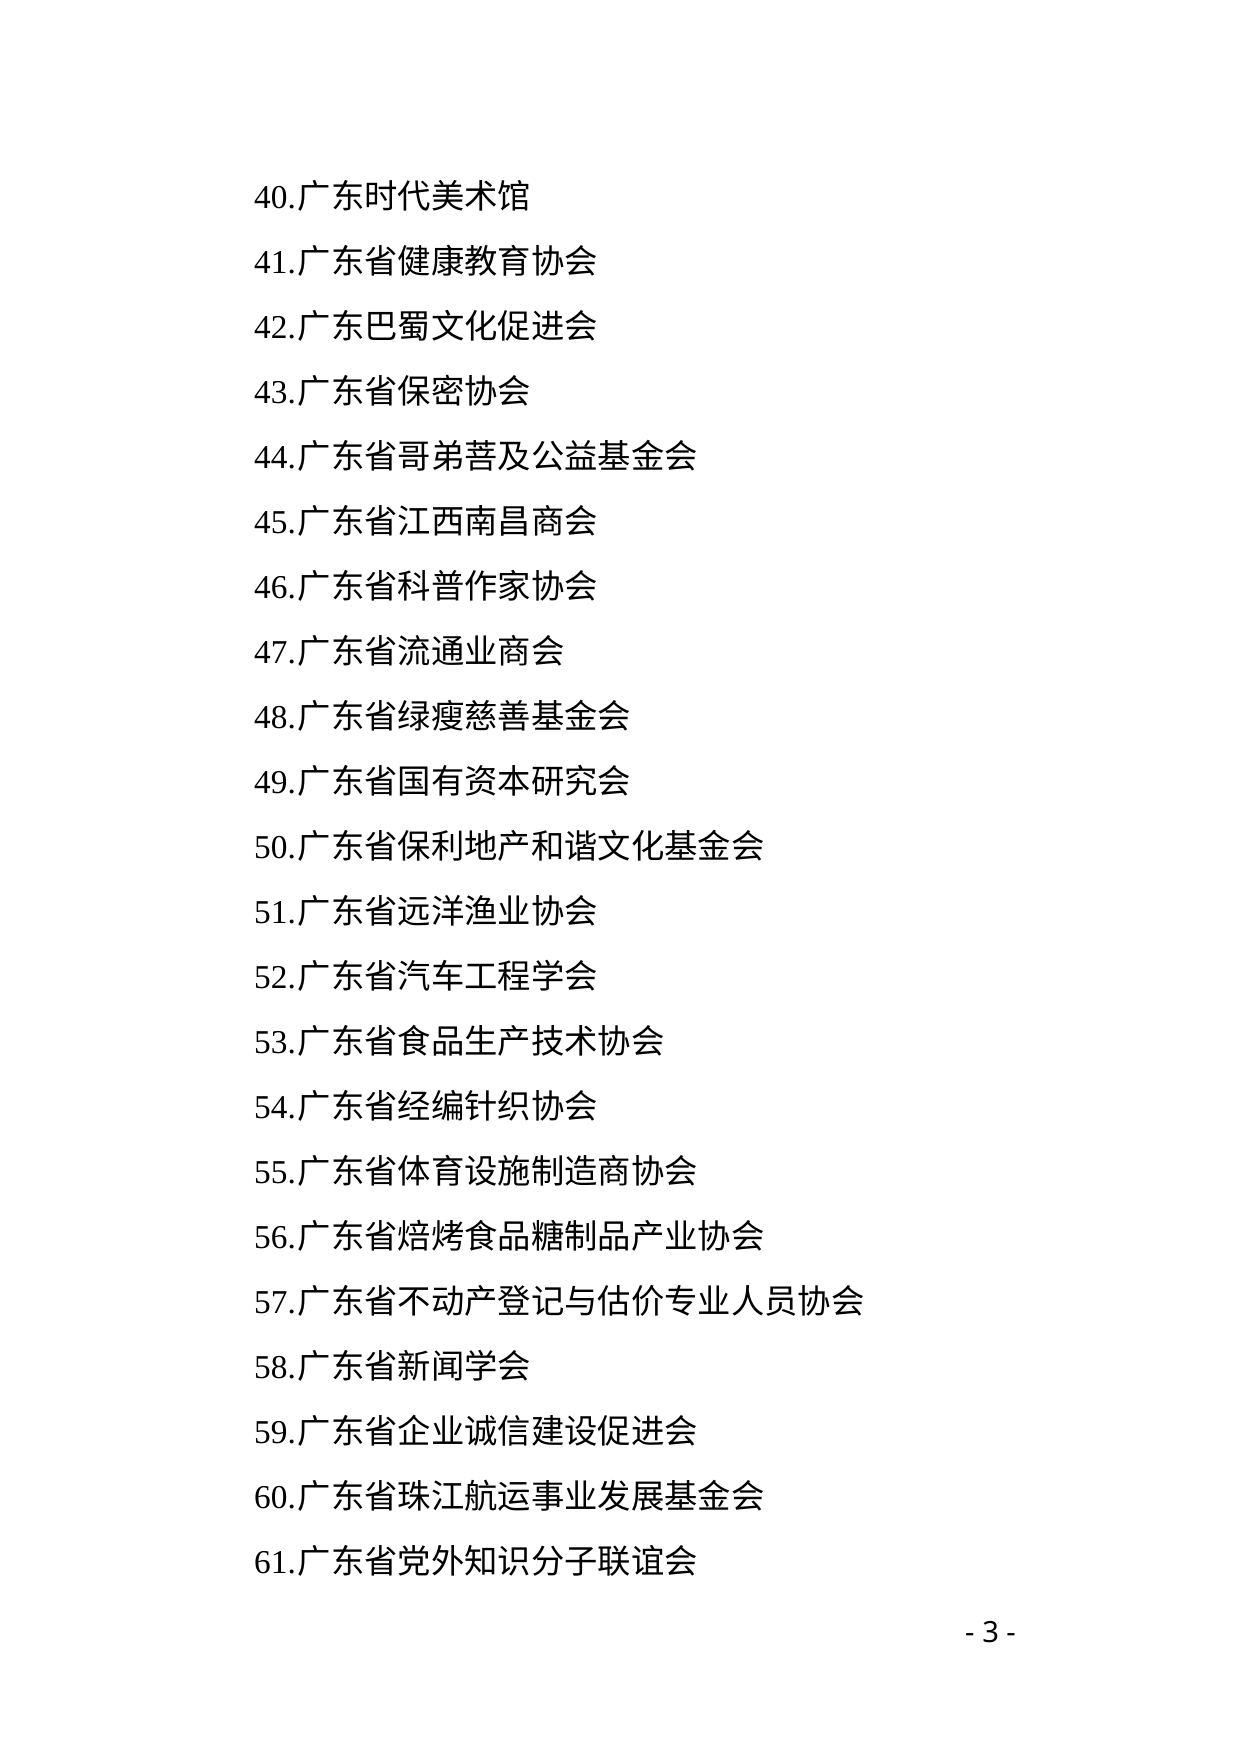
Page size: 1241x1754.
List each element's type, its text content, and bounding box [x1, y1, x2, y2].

list 广东省新闻学会 [254, 1332, 1053, 1397]
list 广东省企业诚信建设促进会 [254, 1397, 1053, 1462]
list 广东省体育设施制造商协会 [254, 1137, 1053, 1202]
list 广东省保密协会 [254, 357, 1053, 422]
list 广东省远洋渔业协会 [254, 877, 1053, 942]
list 广东省绿瘦慈善基金会 [254, 682, 1053, 747]
list 广东省经编针织协会 [254, 1072, 1053, 1137]
list 广东省焙烤食品糖制品产业协会 [254, 1202, 1053, 1267]
list 广东省不动产登记与估价专业人员协会 [254, 1267, 1053, 1332]
list 广东省国有资本研究会 [254, 747, 1053, 812]
list 广东省珠江航运事业发展基金会 [254, 1462, 1053, 1527]
list 广东省党外知识分子联谊会 [254, 1527, 1053, 1592]
list 广东省健康教育协会 [254, 227, 1053, 292]
list 广东省保利地产和谐文化基金会 [254, 812, 1053, 877]
list 广东时代美术馆 [254, 162, 1053, 227]
list 广东省流通业商会 [254, 617, 1053, 682]
list 广东省汽车工程学会 [254, 942, 1053, 1007]
list 广东省江西南昌商会 [254, 487, 1053, 552]
list 广东省食品生产技术协会 [254, 1007, 1053, 1072]
list 广东省哥弟菩及公益基金会 [254, 422, 1053, 487]
list 广东省科普作家协会 [254, 552, 1053, 617]
list 广东巴蜀文化促进会 [254, 292, 1053, 357]
